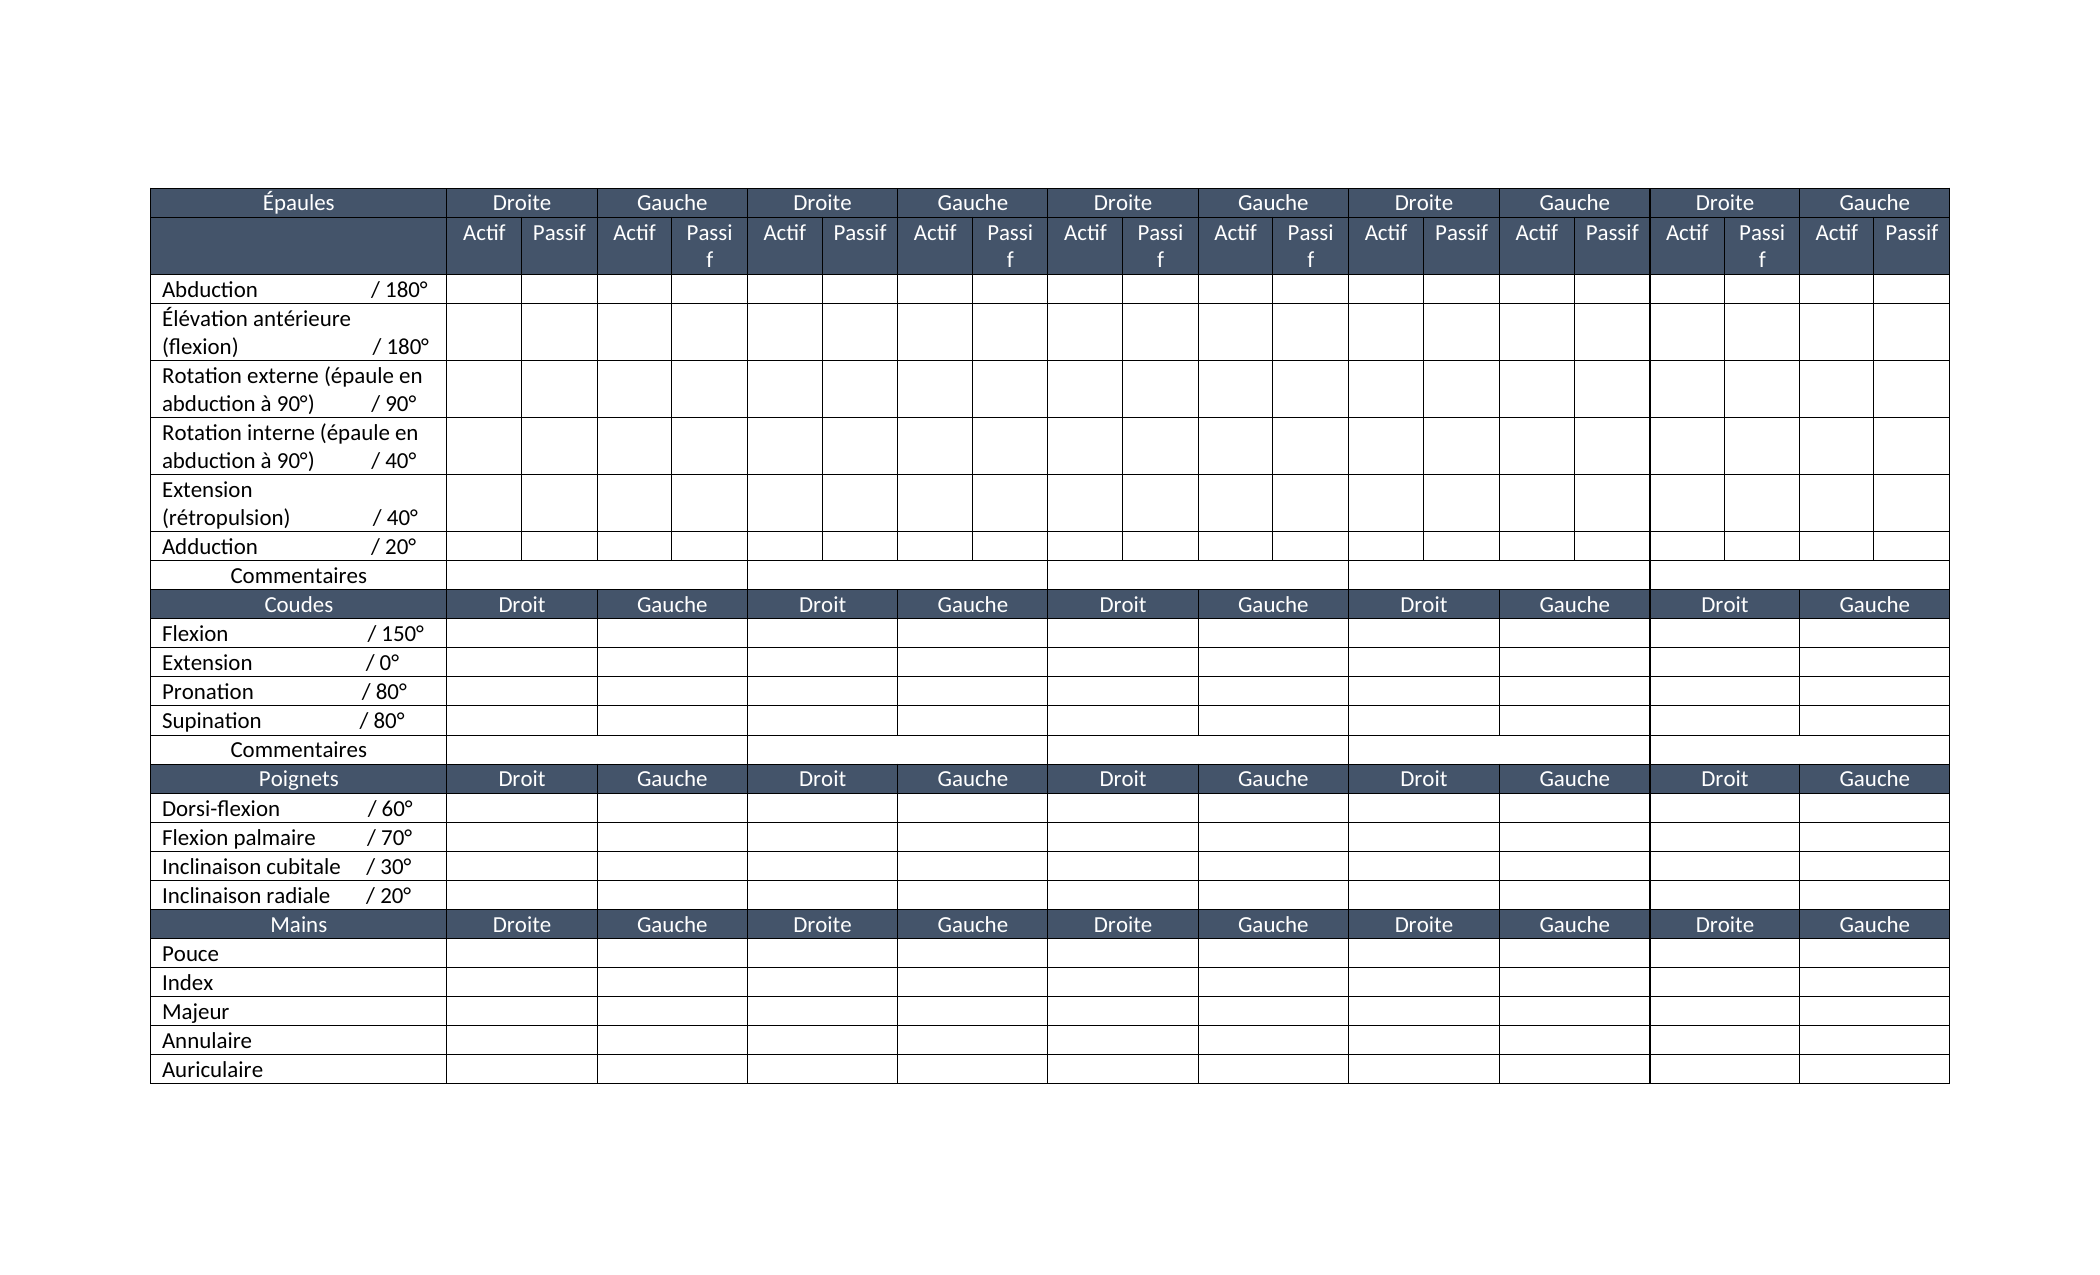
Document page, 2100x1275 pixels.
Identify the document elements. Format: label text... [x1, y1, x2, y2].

table_cell [1199, 823, 1348, 851]
table_cell [1500, 648, 1649, 676]
table_cell [748, 794, 897, 822]
table_cell [598, 418, 671, 474]
table_cell Actif [898, 218, 972, 274]
table_cell [1273, 418, 1348, 474]
table_cell [1575, 418, 1649, 474]
table_cell [522, 418, 597, 474]
table_cell [1725, 532, 1799, 560]
table_cell [1123, 418, 1198, 474]
table_cell [748, 648, 897, 676]
table_cell Gauche [1800, 910, 1949, 938]
table_cell [1500, 794, 1649, 822]
table_cell [1651, 619, 1799, 647]
table_cell [1123, 532, 1198, 560]
table_cell Actif [1349, 218, 1423, 274]
table_cell Droite [748, 189, 897, 217]
table_cell [447, 736, 747, 763]
table_cell Passif [973, 218, 1047, 274]
table_cell [748, 532, 822, 560]
table_cell [898, 361, 972, 417]
table_cell [447, 619, 597, 647]
table_cell Flexion / 150° [151, 619, 446, 647]
table_cell [1800, 418, 1873, 474]
table_cell [898, 997, 1047, 1025]
table_cell Droite [447, 189, 597, 217]
table_cell Annulaire [151, 1026, 446, 1054]
table_cell [898, 823, 1047, 851]
table_cell [1651, 706, 1799, 734]
table_cell [1651, 939, 1799, 967]
table_cell [1349, 648, 1499, 676]
table_cell Abduction / 180° [151, 275, 446, 303]
table_cell [748, 304, 822, 360]
table_cell [1500, 852, 1649, 880]
table_cell Droit [1349, 765, 1499, 793]
table_cell [1800, 475, 1873, 531]
table_cell [1349, 361, 1423, 417]
table_cell [1349, 736, 1649, 763]
table_cell [1048, 418, 1122, 474]
table_cell Supination / 80° [151, 706, 446, 734]
table_cell Gauche [1500, 590, 1649, 618]
table_cell [1048, 706, 1198, 734]
table_cell Élévation antérieure (flexion) / 180° [151, 304, 446, 360]
table_cell Majeur [151, 997, 446, 1025]
table_cell [1651, 532, 1724, 560]
table_cell [1651, 881, 1799, 909]
table_cell [447, 304, 521, 360]
table_cell Actif [1651, 218, 1724, 274]
table_cell [1349, 881, 1499, 909]
table_cell [1800, 794, 1949, 822]
table_cell [823, 532, 897, 560]
table_cell Commentaires [151, 736, 446, 763]
table_cell [748, 561, 1047, 589]
table_cell [447, 852, 597, 880]
table_cell [672, 418, 747, 474]
table_cell [1575, 475, 1649, 531]
table_cell [1349, 304, 1423, 360]
table_cell [1651, 997, 1799, 1025]
table_cell [1800, 1026, 1949, 1054]
table_cell [1651, 304, 1724, 360]
table_cell Droite [1048, 189, 1198, 217]
table_cell [1651, 794, 1799, 822]
table_cell Pouce [151, 939, 446, 967]
table_cell [598, 706, 747, 734]
table_cell Actif [1048, 218, 1122, 274]
table_cell [1500, 939, 1649, 967]
table_cell [1349, 1026, 1499, 1054]
table_cell [1273, 361, 1348, 417]
table_cell [447, 361, 521, 417]
table_cell Gauche [898, 189, 1047, 217]
table_cell [1500, 968, 1649, 996]
table_cell Flexion palmaire / 70° [151, 823, 446, 851]
table_cell [672, 275, 747, 303]
table_cell [748, 475, 822, 531]
table_cell [447, 561, 747, 589]
table_cell [1800, 852, 1949, 880]
table_cell [1199, 852, 1348, 880]
table_cell [447, 1026, 597, 1054]
table_cell [1651, 648, 1799, 676]
table_cell Dorsi-flexion / 60° [151, 794, 446, 822]
table_cell [1500, 275, 1574, 303]
table_cell [1874, 361, 1949, 417]
table_cell Passif [1424, 218, 1499, 274]
table_cell Actif [1500, 218, 1574, 274]
table_cell Gauche [898, 590, 1047, 618]
table_cell [973, 475, 1047, 531]
table_cell [1651, 677, 1799, 705]
table_cell [1199, 418, 1272, 474]
table_cell [598, 361, 671, 417]
table_cell Gauche [1199, 765, 1348, 793]
table_cell [598, 794, 747, 822]
table_cell Droit [748, 590, 897, 618]
table_cell [1199, 648, 1348, 676]
table_cell [598, 881, 747, 909]
table_cell [1048, 881, 1198, 909]
table_cell [1048, 736, 1348, 763]
table_cell [1424, 275, 1499, 303]
table_cell [447, 275, 521, 303]
table_cell [823, 475, 897, 531]
table_cell [1800, 532, 1873, 560]
table_cell [1199, 619, 1348, 647]
table_cell [151, 218, 446, 274]
table_cell Passif [1725, 218, 1799, 274]
table_cell [1800, 1055, 1949, 1083]
table_cell [447, 475, 521, 531]
table_cell [522, 304, 597, 360]
table_cell [1651, 418, 1724, 474]
table_cell [1199, 532, 1272, 560]
table_cell [1123, 475, 1198, 531]
table_cell [1500, 361, 1574, 417]
table_cell [1500, 997, 1649, 1025]
table_cell [447, 648, 597, 676]
table_cell Gauche [1199, 910, 1348, 938]
table_cell Actif [748, 218, 822, 274]
table_cell [1349, 275, 1423, 303]
table_cell Gauche [598, 765, 747, 793]
table_cell [748, 1026, 897, 1054]
table_cell [898, 418, 972, 474]
table_cell [1199, 968, 1348, 996]
table_cell Passif [522, 218, 597, 274]
table_cell [898, 968, 1047, 996]
table_cell [898, 1026, 1047, 1054]
table_cell [748, 619, 897, 647]
table_cell Droite [1651, 910, 1799, 938]
table_cell [898, 532, 972, 560]
table_cell Actif [598, 218, 671, 274]
table_cell [1123, 361, 1198, 417]
table_cell [1800, 823, 1949, 851]
table_cell [1048, 852, 1198, 880]
table_cell Droite [1349, 189, 1499, 217]
table_cell [1424, 304, 1499, 360]
table_cell [1349, 823, 1499, 851]
table_cell [598, 968, 747, 996]
table_cell [1800, 706, 1949, 734]
table_cell Gauche [1800, 189, 1949, 217]
table_cell [973, 418, 1047, 474]
table_cell [1048, 823, 1198, 851]
table_cell Auriculaire [151, 1055, 446, 1083]
table_cell [598, 475, 671, 531]
table_cell [598, 852, 747, 880]
table_cell [1424, 361, 1499, 417]
table_cell [748, 852, 897, 880]
table_cell [1123, 304, 1198, 360]
table_cell [1800, 361, 1873, 417]
table_cell Droit [447, 590, 597, 618]
table_cell [748, 677, 897, 705]
table_cell Actif [1199, 218, 1272, 274]
table_cell [1575, 304, 1649, 360]
table_cell [1048, 1026, 1198, 1054]
table_cell [1048, 361, 1122, 417]
table_cell [598, 648, 747, 676]
table_cell [1725, 418, 1799, 474]
table_cell [1424, 475, 1499, 531]
table_cell [598, 677, 747, 705]
table_cell [1349, 418, 1423, 474]
table_cell [447, 968, 597, 996]
table_cell [1500, 881, 1649, 909]
table_cell [1800, 304, 1873, 360]
table_cell [1874, 475, 1949, 531]
table_cell [898, 304, 972, 360]
table_cell [1349, 1055, 1499, 1083]
table_cell [898, 852, 1047, 880]
table_cell [898, 619, 1047, 647]
table_cell [447, 881, 597, 909]
table_cell Droit [1048, 590, 1198, 618]
table_cell [447, 939, 597, 967]
table_cell Droit [1651, 590, 1799, 618]
table_cell [1651, 475, 1724, 531]
table_cell [1800, 677, 1949, 705]
table_cell [1651, 823, 1799, 851]
table_cell Passif [672, 218, 747, 274]
table_cell Inclinaison cubitale / 30° [151, 852, 446, 880]
table_cell [672, 532, 747, 560]
table_cell [672, 475, 747, 531]
table_cell Gauche [1199, 189, 1348, 217]
table_cell [1725, 275, 1799, 303]
table_cell [823, 275, 897, 303]
table_cell [1349, 997, 1499, 1025]
table_cell [1199, 794, 1348, 822]
table_cell Droite [748, 910, 897, 938]
table_cell Pronation / 80° [151, 677, 446, 705]
table_cell Commentaires [151, 561, 446, 589]
table_cell [1349, 561, 1649, 589]
table_cell [1800, 939, 1949, 967]
table_cell [1048, 794, 1198, 822]
table_cell [672, 304, 747, 360]
table_cell [898, 794, 1047, 822]
table_cell [823, 304, 897, 360]
table_cell [1199, 361, 1272, 417]
table_cell [447, 794, 597, 822]
table_cell [1349, 532, 1423, 560]
table_cell Gauche [898, 910, 1047, 938]
table_cell [522, 532, 597, 560]
table_cell [1273, 475, 1348, 531]
table_cell [1199, 881, 1348, 909]
table_cell Rotation externe (épaule en abduction à 90°) / 90° [151, 361, 446, 417]
table_cell Gauche [1199, 590, 1348, 618]
table_cell [748, 418, 822, 474]
table_cell [1651, 561, 1949, 589]
table_cell Gauche [1800, 590, 1949, 618]
table_cell [1651, 852, 1799, 880]
table_cell [1651, 361, 1724, 417]
table_cell [1349, 852, 1499, 880]
table_cell [1199, 1055, 1348, 1083]
table_cell [898, 677, 1047, 705]
table_cell [1651, 1055, 1799, 1083]
table_cell [1800, 968, 1949, 996]
table_cell [598, 532, 671, 560]
table_cell Droite [1048, 910, 1198, 938]
table_cell [748, 881, 897, 909]
table_cell [447, 706, 597, 734]
table_cell [1725, 304, 1799, 360]
table_cell [823, 361, 897, 417]
table_cell [1349, 619, 1499, 647]
table_cell [1048, 939, 1198, 967]
table_cell [1349, 794, 1499, 822]
table_cell [1273, 275, 1348, 303]
table_cell [1874, 532, 1949, 560]
table_cell [1048, 532, 1122, 560]
table_cell Inclinaison radiale / 20° [151, 881, 446, 909]
table_cell [1500, 823, 1649, 851]
table_cell [1651, 1026, 1799, 1054]
table_cell [447, 677, 597, 705]
table_cell [1500, 619, 1649, 647]
table_cell [748, 275, 822, 303]
table_cell Droit [447, 765, 597, 793]
table_cell Actif [447, 218, 521, 274]
table_cell [823, 418, 897, 474]
table_cell [598, 939, 747, 967]
table_cell [447, 997, 597, 1025]
table_cell [1651, 968, 1799, 996]
table_cell Poignets [151, 765, 446, 793]
table_cell [1725, 361, 1799, 417]
table_cell [1349, 677, 1499, 705]
table_cell [1500, 1026, 1649, 1054]
table_cell [598, 1055, 747, 1083]
table_cell Passif [1273, 218, 1348, 274]
table_cell Gauche [1500, 910, 1649, 938]
table_cell [1874, 304, 1949, 360]
table_cell [1800, 881, 1949, 909]
table_cell [973, 361, 1047, 417]
table_cell [447, 1055, 597, 1083]
table_cell Gauche [598, 910, 747, 938]
table_cell [748, 361, 822, 417]
table_cell Rotation interne (épaule en abduction à 90°) / 40° [151, 418, 446, 474]
table_cell Droite [447, 910, 597, 938]
table_cell [1199, 475, 1272, 531]
table_cell [1874, 275, 1949, 303]
table_cell Gauche [1800, 765, 1949, 793]
table_cell [1349, 968, 1499, 996]
table_cell [748, 823, 897, 851]
table_cell Passif [1575, 218, 1649, 274]
table_cell [1048, 648, 1198, 676]
table_cell [1048, 968, 1198, 996]
table_cell Droite [1349, 910, 1499, 938]
table_cell [1800, 648, 1949, 676]
table_cell Gauche [598, 590, 747, 618]
table_cell [898, 1055, 1047, 1083]
table_cell [1500, 706, 1649, 734]
table_cell Mains [151, 910, 446, 938]
table_cell [973, 532, 1047, 560]
table_cell [898, 648, 1047, 676]
table_cell [1048, 677, 1198, 705]
table_cell [1349, 939, 1499, 967]
table_cell Gauche [898, 765, 1047, 793]
table_cell [898, 939, 1047, 967]
table_cell [748, 968, 897, 996]
table_cell Extension (rétropulsion) / 40° [151, 475, 446, 531]
table_cell [598, 619, 747, 647]
table_cell [598, 275, 671, 303]
table_cell [1199, 1026, 1348, 1054]
table_cell [1800, 997, 1949, 1025]
table_cell Gauche [1500, 189, 1649, 217]
table_cell [598, 304, 671, 360]
table_cell Droit [748, 765, 897, 793]
table_cell [1199, 677, 1348, 705]
table_cell [898, 881, 1047, 909]
table_cell [598, 1026, 747, 1054]
table_cell Droit [1349, 590, 1499, 618]
table_cell [1199, 275, 1272, 303]
table_cell [1349, 706, 1499, 734]
table_cell Gauche [598, 189, 747, 217]
table_cell [1048, 619, 1198, 647]
table_cell [1123, 275, 1198, 303]
table_cell [748, 736, 1047, 763]
table_cell [1800, 619, 1949, 647]
table_cell [1048, 1055, 1198, 1083]
table_cell [1500, 677, 1649, 705]
table_cell [748, 706, 897, 734]
table_cell [748, 997, 897, 1025]
table_cell [1725, 475, 1799, 531]
table_cell [1500, 475, 1574, 531]
table_cell [1199, 939, 1348, 967]
table_cell [1500, 304, 1574, 360]
table_cell [522, 475, 597, 531]
table_cell [1651, 275, 1724, 303]
table_cell [1500, 532, 1574, 560]
table_cell [522, 361, 597, 417]
table_cell [1575, 361, 1649, 417]
table_cell Extension / 0° [151, 648, 446, 676]
table_cell [1048, 997, 1198, 1025]
table_cell Gauche [1500, 765, 1649, 793]
table_cell [1199, 706, 1348, 734]
table_cell [973, 275, 1047, 303]
table_cell [748, 1055, 897, 1083]
table_cell Passif [1874, 218, 1949, 274]
table_cell [598, 823, 747, 851]
table_cell [1048, 561, 1348, 589]
table_cell [973, 304, 1047, 360]
table_cell [447, 823, 597, 851]
table_cell [898, 475, 972, 531]
table_cell Adduction / 20° [151, 532, 446, 560]
table_cell [1575, 532, 1649, 560]
table_cell [1500, 1055, 1649, 1083]
table_cell Épaules [151, 189, 446, 217]
table_cell Passif [823, 218, 897, 274]
table_cell [1500, 418, 1574, 474]
table_cell [1048, 304, 1122, 360]
table_cell [1273, 532, 1348, 560]
table_cell [672, 361, 747, 417]
table_cell Actif [1800, 218, 1873, 274]
table_cell [1048, 275, 1122, 303]
table_cell [898, 706, 1047, 734]
table_cell Index [151, 968, 446, 996]
table_cell [447, 532, 521, 560]
table_cell [1273, 304, 1348, 360]
table_cell [748, 939, 897, 967]
table_cell Droite [1651, 189, 1799, 217]
table_cell [1575, 275, 1649, 303]
table_cell [1048, 475, 1122, 531]
table_cell [1800, 275, 1873, 303]
table_cell [1199, 997, 1348, 1025]
table_cell [447, 418, 521, 474]
table_cell [1349, 475, 1423, 531]
table_cell Coudes [151, 590, 446, 618]
table_cell [1651, 736, 1949, 763]
table_cell [898, 275, 972, 303]
table_cell [598, 997, 747, 1025]
table_cell [1199, 304, 1272, 360]
table_cell [1874, 418, 1949, 474]
table_cell Droit [1651, 765, 1799, 793]
table_cell [1424, 418, 1499, 474]
table_cell Passif [1123, 218, 1198, 274]
table_cell [522, 275, 597, 303]
table_cell Droit [1048, 765, 1198, 793]
table_cell [1424, 532, 1499, 560]
